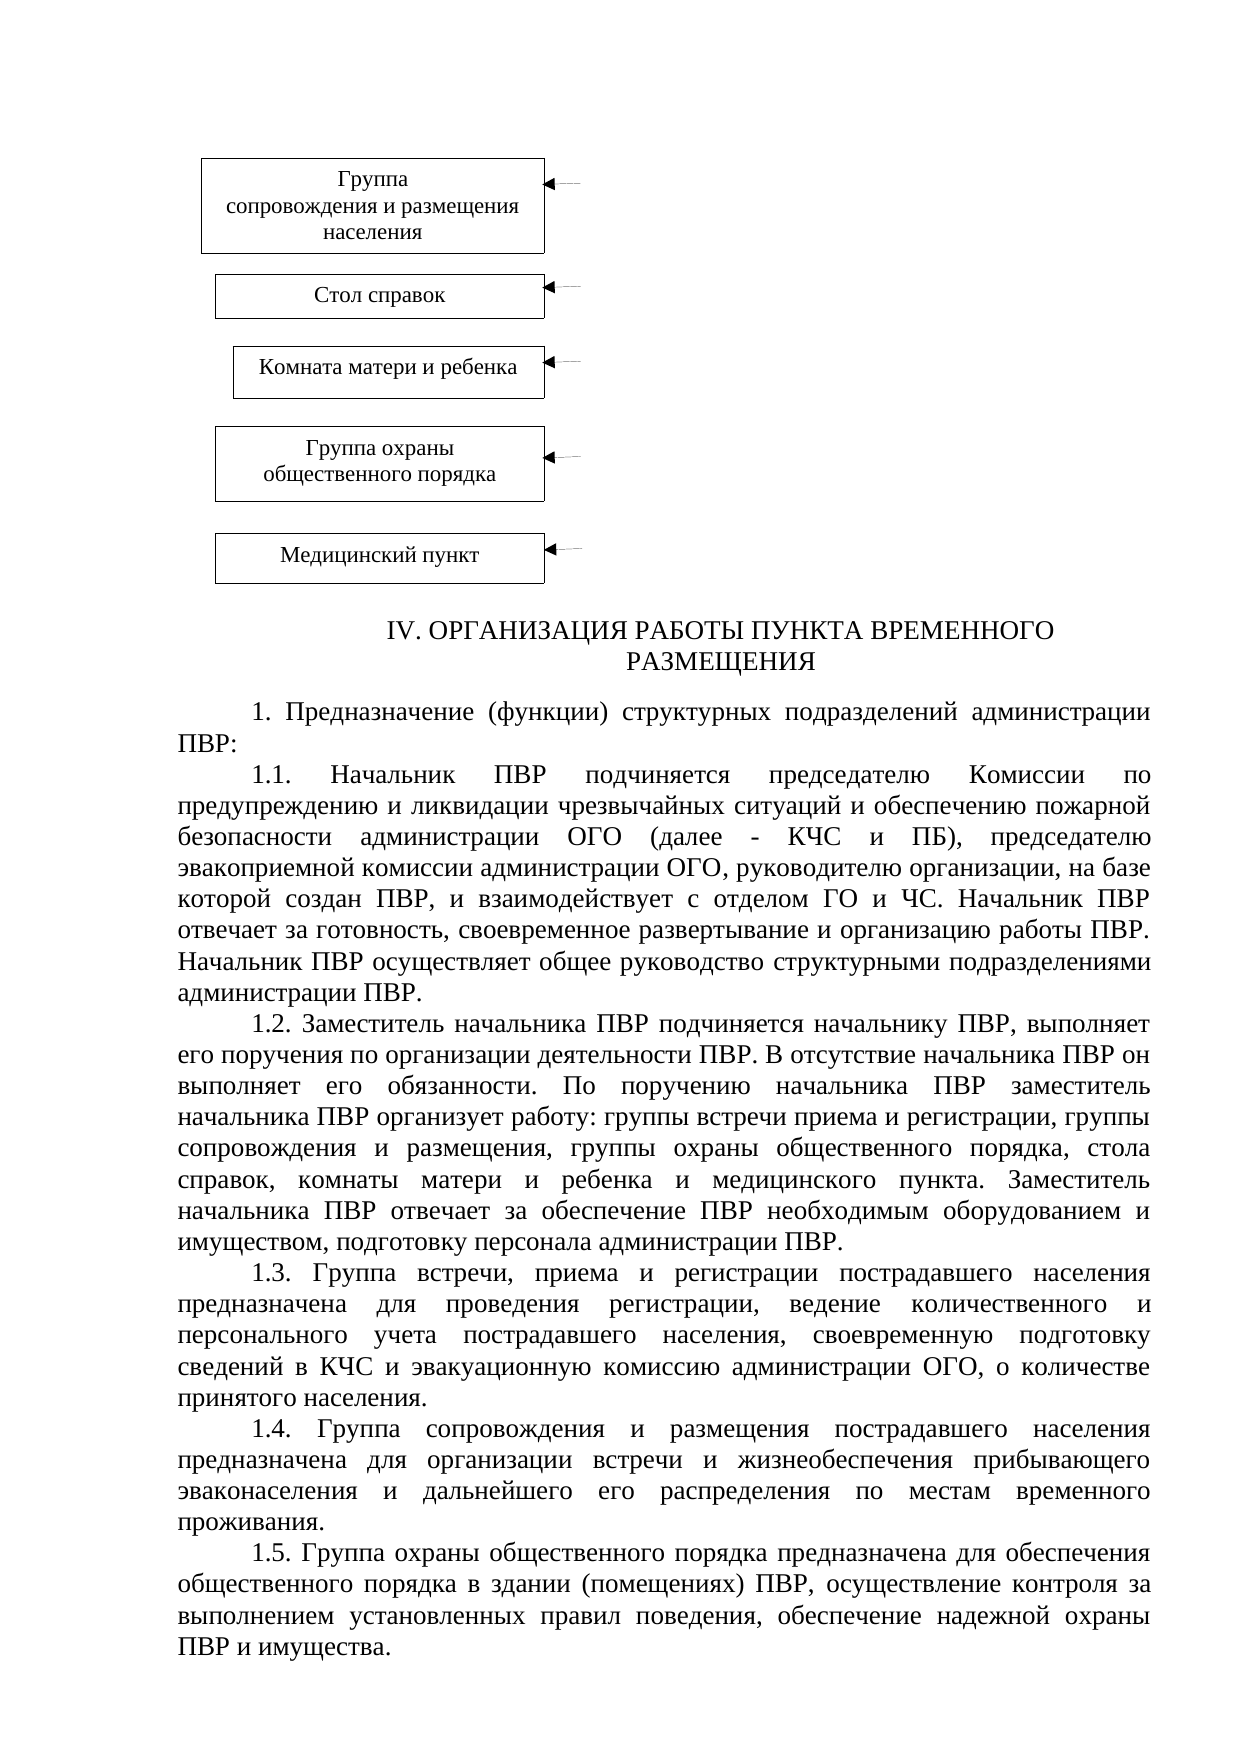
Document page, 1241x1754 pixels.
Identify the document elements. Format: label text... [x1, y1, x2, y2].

text 1.4. Группа сопровождения и размещения пострадавшего населения предназначена для организации встречи и жизнеобеспечения прибывающего эваконаселения и дальнейшего его распределения по местам временного проживания. [177, 1412, 1152, 1536]
list 1. Предназначение (функции) структурных подразделений администрации ПВР: [177, 696, 1152, 758]
list IV. ОРГАНИЗАЦИЯ РАБОТЫ ПУНКТА ВРЕМЕННОГО [290, 614, 1152, 645]
list 1.5. Группа охраны общественного порядка предназначена для обеспечения общественного порядка в здании (помещениях) ПВР, осуществление контроля за выполнением установленных правил поведения, обеспечение надежной охраны ПВР и имущества. [177, 1536, 1152, 1661]
list 1.3. Группа встречи, приема и регистрации пострадавшего населения предназначена для проведения регистрации, ведение количественного и персонального учета пострадавшего населения, своевременную подготовку сведений в КЧС и эвакуационную комиссию администрации ОГО, о количестве принятого населения. [177, 1256, 1152, 1412]
text 1.2. Заместитель начальника ПВР подчиняется начальнику ПВР, выполняет его поручения по организации деятельности ПВР. В отсутствие начальника ПВР он выполняет его обязанности. По поручению начальника ПВР заместитель начальника ПВР организует работу: группы встречи приема и регистрации, группы сопровождения и размещения, группы охраны общественного порядка, стола справок, комнаты матери и ребенка и медицинского пункта. Заместитель начальника ПВР отвечает за обеспечение ПВР необходимым оборудованием и имуществом, подготовку персонала администрации ПВР. [177, 1007, 1152, 1256]
list РАЗМЕЩЕНИЯ [290, 645, 1152, 676]
text 1.1. Начальник ПВР подчиняется председателю Комиссии по предупреждению и ликвидации чрезвычайных ситуаций и обеспечению пожарной безопасности администрации ОГО (далее - КЧС и ПБ), председателю эвакоприемной комиссии администрации ОГО, руководителю организации, на базе которой создан ПВР, и взаимодействует с отделом ГО и ЧС. Начальник ПВР отвечает за готовность, своевременное развертывание и организацию работы ПВР. Начальник ПВР осуществляет общее руководство структурными подразделениями администрации ПВР. [177, 758, 1152, 1007]
